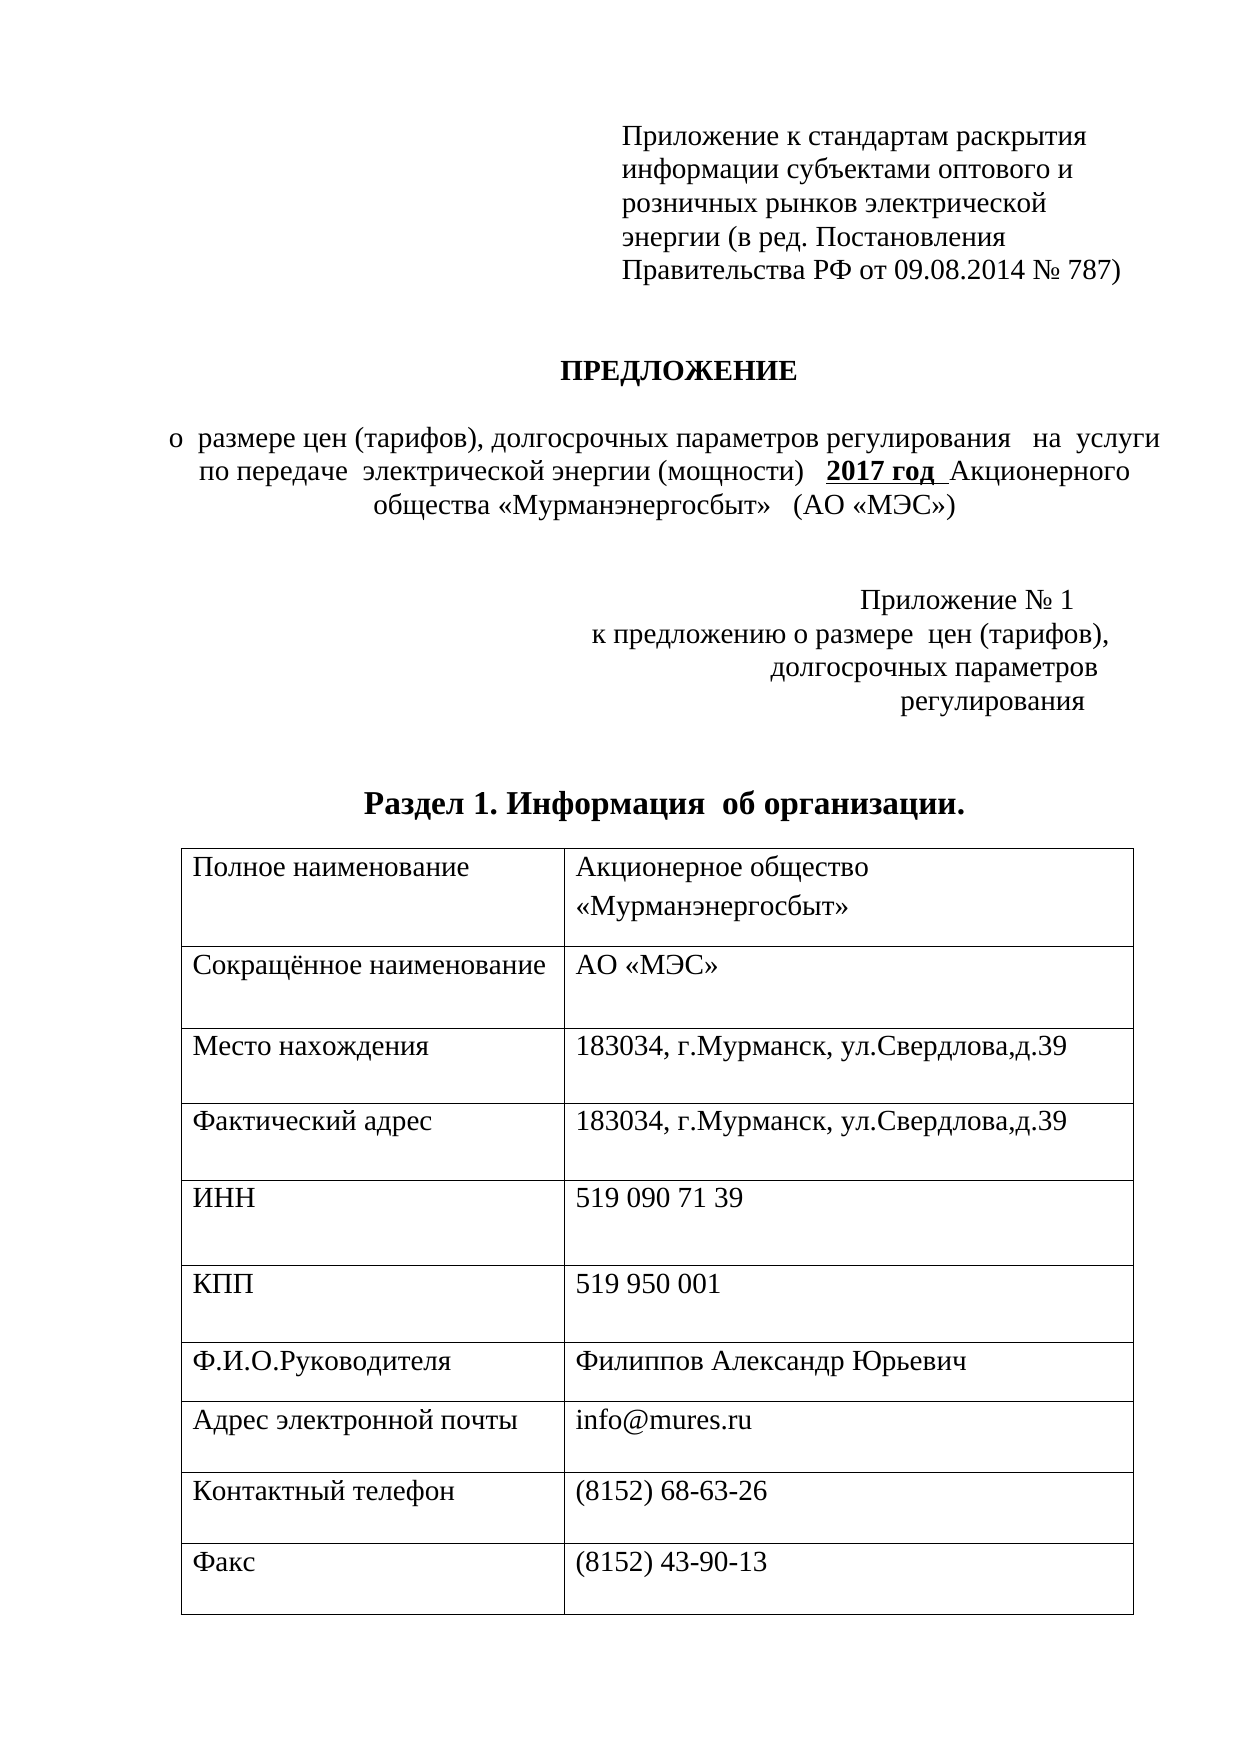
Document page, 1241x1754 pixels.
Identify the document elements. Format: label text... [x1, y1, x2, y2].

table_cell Контактный телефон [182, 1473, 564, 1543]
table_cell Сокращённое наименование [182, 947, 564, 1027]
table_header Полное наименование [182, 849, 564, 946]
table_cell 519 090 71 39 [565, 1181, 1133, 1265]
table_cell Филиппов Александр Юрьевич [565, 1343, 1133, 1401]
text Приложение к стандартам раскрытия [148, 118, 1181, 152]
table_cell 183034, г.Мурманск, ул.Свердлова,д.39 [565, 1104, 1133, 1179]
table_cell ИНН [182, 1181, 564, 1265]
text Приложение № 1 [148, 582, 1181, 616]
text долгосрочных параметров [148, 649, 1181, 683]
table_cell Место нахождения [182, 1029, 564, 1102]
table_cell (8152) 43-90-13 [565, 1544, 1133, 1614]
text розничных рынков электрической [148, 185, 1181, 219]
text Раздел 1. Информация об организации. [148, 783, 1181, 822]
table_cell КПП [182, 1266, 564, 1342]
table_cell info@mures.ru [565, 1402, 1133, 1472]
table_cell Ф.И.О.Руководителя [182, 1343, 564, 1401]
table_cell АО «МЭС» [565, 947, 1133, 1027]
text регулирования [148, 683, 1181, 716]
text к предложению о размере цен (тарифов), [148, 616, 1181, 649]
text о размере цен (тарифов), долгосрочных параметров регулирования на услуги по передаче электрической энергии (мощности) 2017 год Акционерного общества «Мурманэнергосбыт» (АО «МЭС») [148, 420, 1181, 521]
table_header Акционерное общество «Мурманэнергосбыт» [565, 849, 1133, 946]
table_cell (8152) 68-63-26 [565, 1473, 1133, 1543]
table_cell Адрес электронной почты [182, 1402, 564, 1472]
table_cell Фактический адрес [182, 1104, 564, 1179]
text энергии (в ред. Постановления [148, 219, 1181, 252]
text ПРЕДЛОЖЕНИЕ [148, 353, 1181, 386]
table_cell 519 950 001 [565, 1266, 1133, 1342]
table_cell Факс [182, 1544, 564, 1614]
table_cell 183034, г.Мурманск, ул.Свердлова,д.39 [565, 1029, 1133, 1102]
text Правительства РФ от 09.08.2014 № 787) [148, 252, 1181, 286]
text информации субъектами оптового и [148, 152, 1181, 185]
